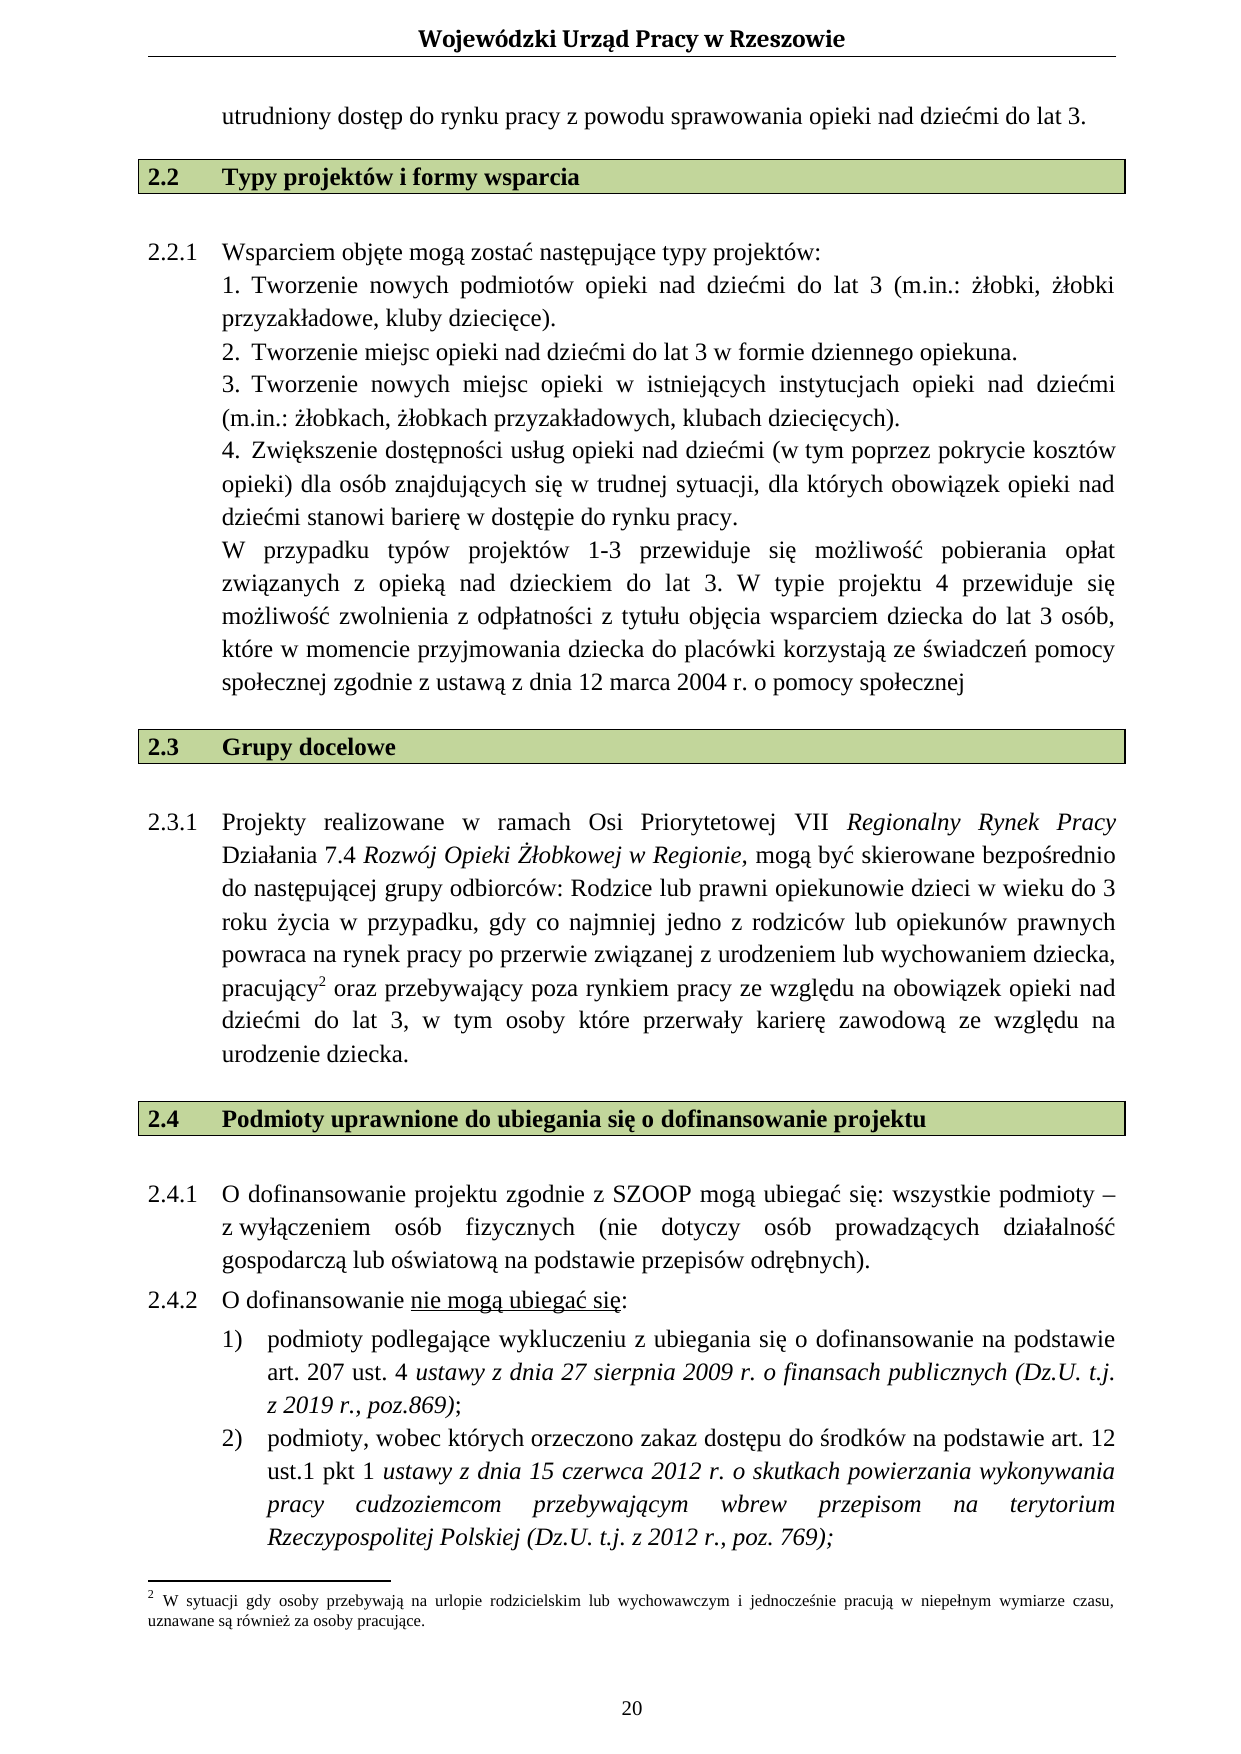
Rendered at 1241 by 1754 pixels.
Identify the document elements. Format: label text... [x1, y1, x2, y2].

list Tworzenie nowych miejsc opieki w istniejących instytucjach opieki nad dziećmi (m.in.: żłobkach, żłobkach przyzakładowych, klubach dziecięcych). [222, 369, 1116, 431]
subtitle O dofinansowanie nie mogą ubiegać się: [148, 1285, 1116, 1313]
list podmioty podlegające wykluczeniu z ubiegania się o dofinansowanie na podstawie art. 207 ust. 4 ustawy z dnia 27 sierpnia 2009 r. o finansach publicznych (Dz.U. t.j. z 2019 r., poz.869); [222, 1324, 1116, 1419]
subtitle Typy projektów i formy wsparcia [139, 160, 1124, 193]
list podmioty, wobec których orzeczono zakaz dostępu do środków na podstawie art. 12 ust.1 pkt 1 ustawy z dnia 15 czerwca 2012 r. o skutkach powierzania wykonywania pracy cudzoziemcom przebywającym wbrew przepisom na terytorium Rzeczypospolitej Polskiej (Dz.U. t.j. z 2012 r., poz. 769); [222, 1423, 1116, 1551]
subtitle Podmioty uprawnione do ubiegania się o dofinansowanie projektu [139, 1102, 1124, 1135]
list Tworzenie nowych podmiotów opieki nad dziećmi do lat 3 (m.in.: żłobki, żłobki przyzakładowe, kluby dziecięce). [222, 271, 1116, 332]
subtitle O dofinansowanie projektu zgodnie z SZOOP mogą ubiegać się: wszystkie podmioty – z wyłączeniem osób fizycznych (nie dotyczy osób prowadzących działalność gospodarczą lub oświatową na podstawie przepisów odrębnych). [148, 1179, 1116, 1274]
list Zwiększenie dostępności usług opieki nad dziećmi (w tym poprzez pokrycie kosztów opieki) dla osób znajdujących się w trudnej sytuacji, dla których obowiązek opieki nad dziećmi stanowi barierę w dostępie do rynku pracy. [222, 436, 1116, 530]
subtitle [148, 101, 1116, 130]
subtitle Projekty realizowane w ramach Osi Priorytetowej VII Regionalny Rynek Pracy Działania 7.4 Rozwój Opieki Żłobkowej w Regionie, mogą być skierowane bezpośrednio do następującej grupy odbiorców: Rodzice lub prawni opiekunowie dzieci w wieku do 3 roku życia w przypadku, gdy co najmniej jedno z rodziców lub opiekunów prawnych powraca na rynek pracy po przerwie związanej z urodzeniem lub wychowaniem dziecka, pracujący oraz przebywający poza rynkiem pracy ze względu na obowiązek opieki nad dziećmi do lat 3, w tym osoby które przerwały karierę zawodową ze względu na urodzenie dziecka. [148, 807, 1116, 1067]
subtitle Wsparciem objęte mogą zostać następujące typy projektów: [148, 237, 1116, 266]
list Tworzenie miejsc opieki nad dziećmi do lat 3 w formie dziennego opiekuna. [222, 337, 1116, 365]
text W przypadku typów projektów 1-3 przewiduje się możliwość pobierania opłat związanych z opieką nad dzieckiem do lat 3. W typie projektu 4 przewiduje się możliwość zwolnienia z odpłatności z tytułu objęcia wsparciem dziecka do lat 3 osób, które w momencie przyjmowania dziecka do placówki korzystają ze świadczeń pomocy społecznej zgodnie z ustawą z dnia 12 marca 2004 r. o pomocy społecznej [222, 535, 1116, 696]
subtitle Grupy docelowe [139, 730, 1124, 763]
